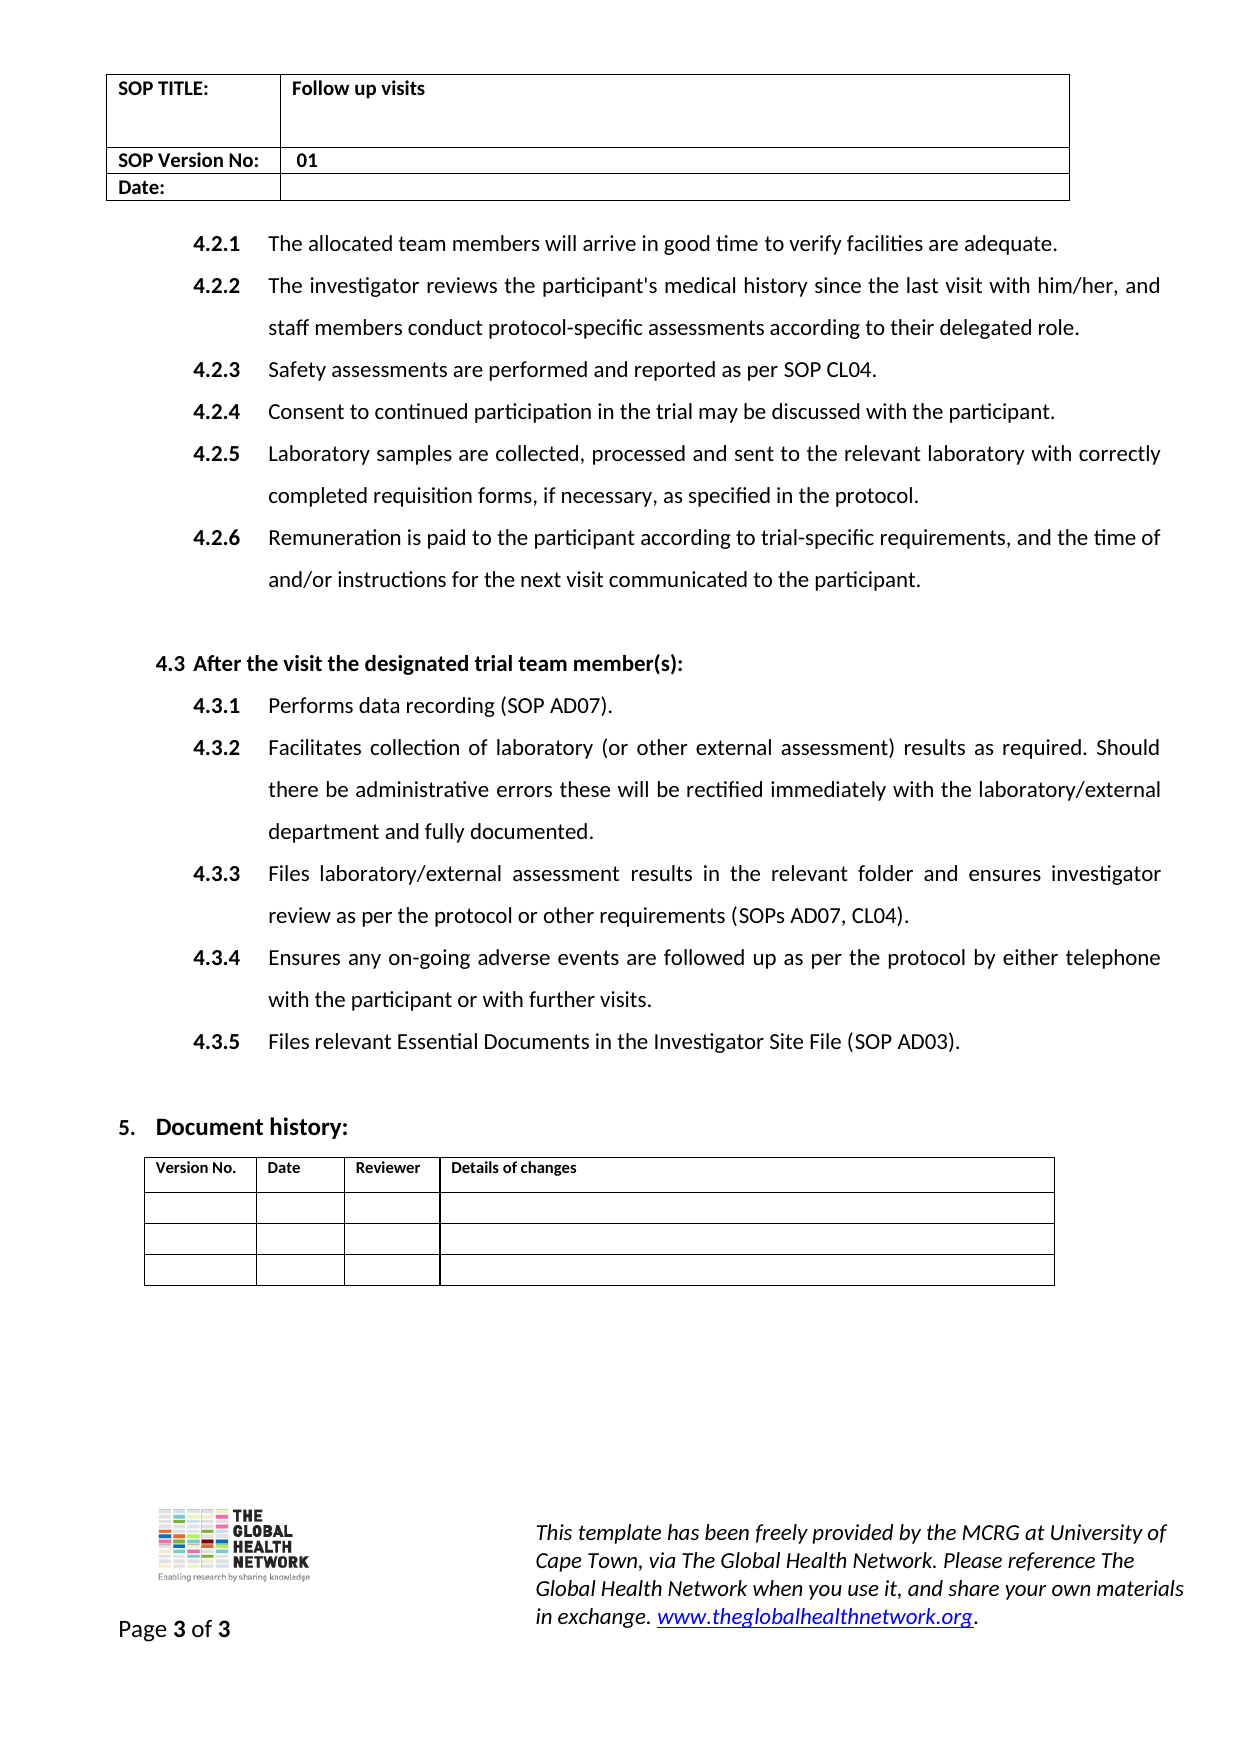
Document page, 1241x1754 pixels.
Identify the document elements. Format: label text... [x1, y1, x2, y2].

list Performs data recording (SOP AD07). [193, 691, 1162, 719]
table_cell [145, 1224, 256, 1254]
list After the visit the designated trial team member(s): [156, 649, 1162, 677]
table_cell [145, 1255, 256, 1285]
table_cell [441, 1193, 1054, 1223]
table_cell [257, 1255, 344, 1285]
list Document history: [118, 1111, 1162, 1141]
list Laboratory samples are collected, processed and sent to the relevant laboratory with correctly completed requisition forms, if necessary, as specified in the protocol. [193, 439, 1162, 509]
table_header Date [257, 1158, 344, 1192]
table_cell [345, 1255, 439, 1285]
table_cell [441, 1255, 1054, 1285]
table_cell [257, 1224, 344, 1254]
list The allocated team members will arrive in good time to verify facilities are adequate. [193, 229, 1162, 257]
picture [118, 1476, 349, 1614]
list Files relevant Essential Documents in the Investigator Site File (SOP AD03). [193, 1027, 1162, 1055]
table_header Version No. [145, 1158, 256, 1192]
list Consent to continued participation in the trial may be discussed with the participant. [193, 397, 1162, 425]
table_cell [257, 1193, 344, 1223]
table_header Details of changes [441, 1158, 1054, 1192]
table_cell [441, 1224, 1054, 1254]
list Safety assessments are performed and reported as per SOP CL04. [193, 355, 1162, 383]
list The investigator reviews the participant's medical history since the last visit with him/her, and staff members conduct protocol-specific assessments according to their delegated role. [193, 271, 1162, 341]
table_cell [345, 1193, 439, 1223]
table_header Reviewer [345, 1158, 439, 1192]
table_cell [345, 1224, 439, 1254]
list Ensures any on-going adverse events are followed up as per the protocol by either telephone with the participant or with further visits. [193, 943, 1162, 1013]
table_cell [145, 1193, 256, 1223]
list Facilitates collection of laboratory (or other external assessment) results as required. Should there be administrative errors these will be rectified immediately with the laboratory/external department and fully documented. [193, 733, 1162, 845]
list Remuneration is paid to the participant according to trial-specific requirements, and the time of and/or instructions for the next visit communicated to the participant. [193, 523, 1162, 593]
list Files laboratory/external assessment results in the relevant folder and ensures investigator review as per the protocol or other requirements (SOPs AD07, CL04). [193, 859, 1162, 929]
